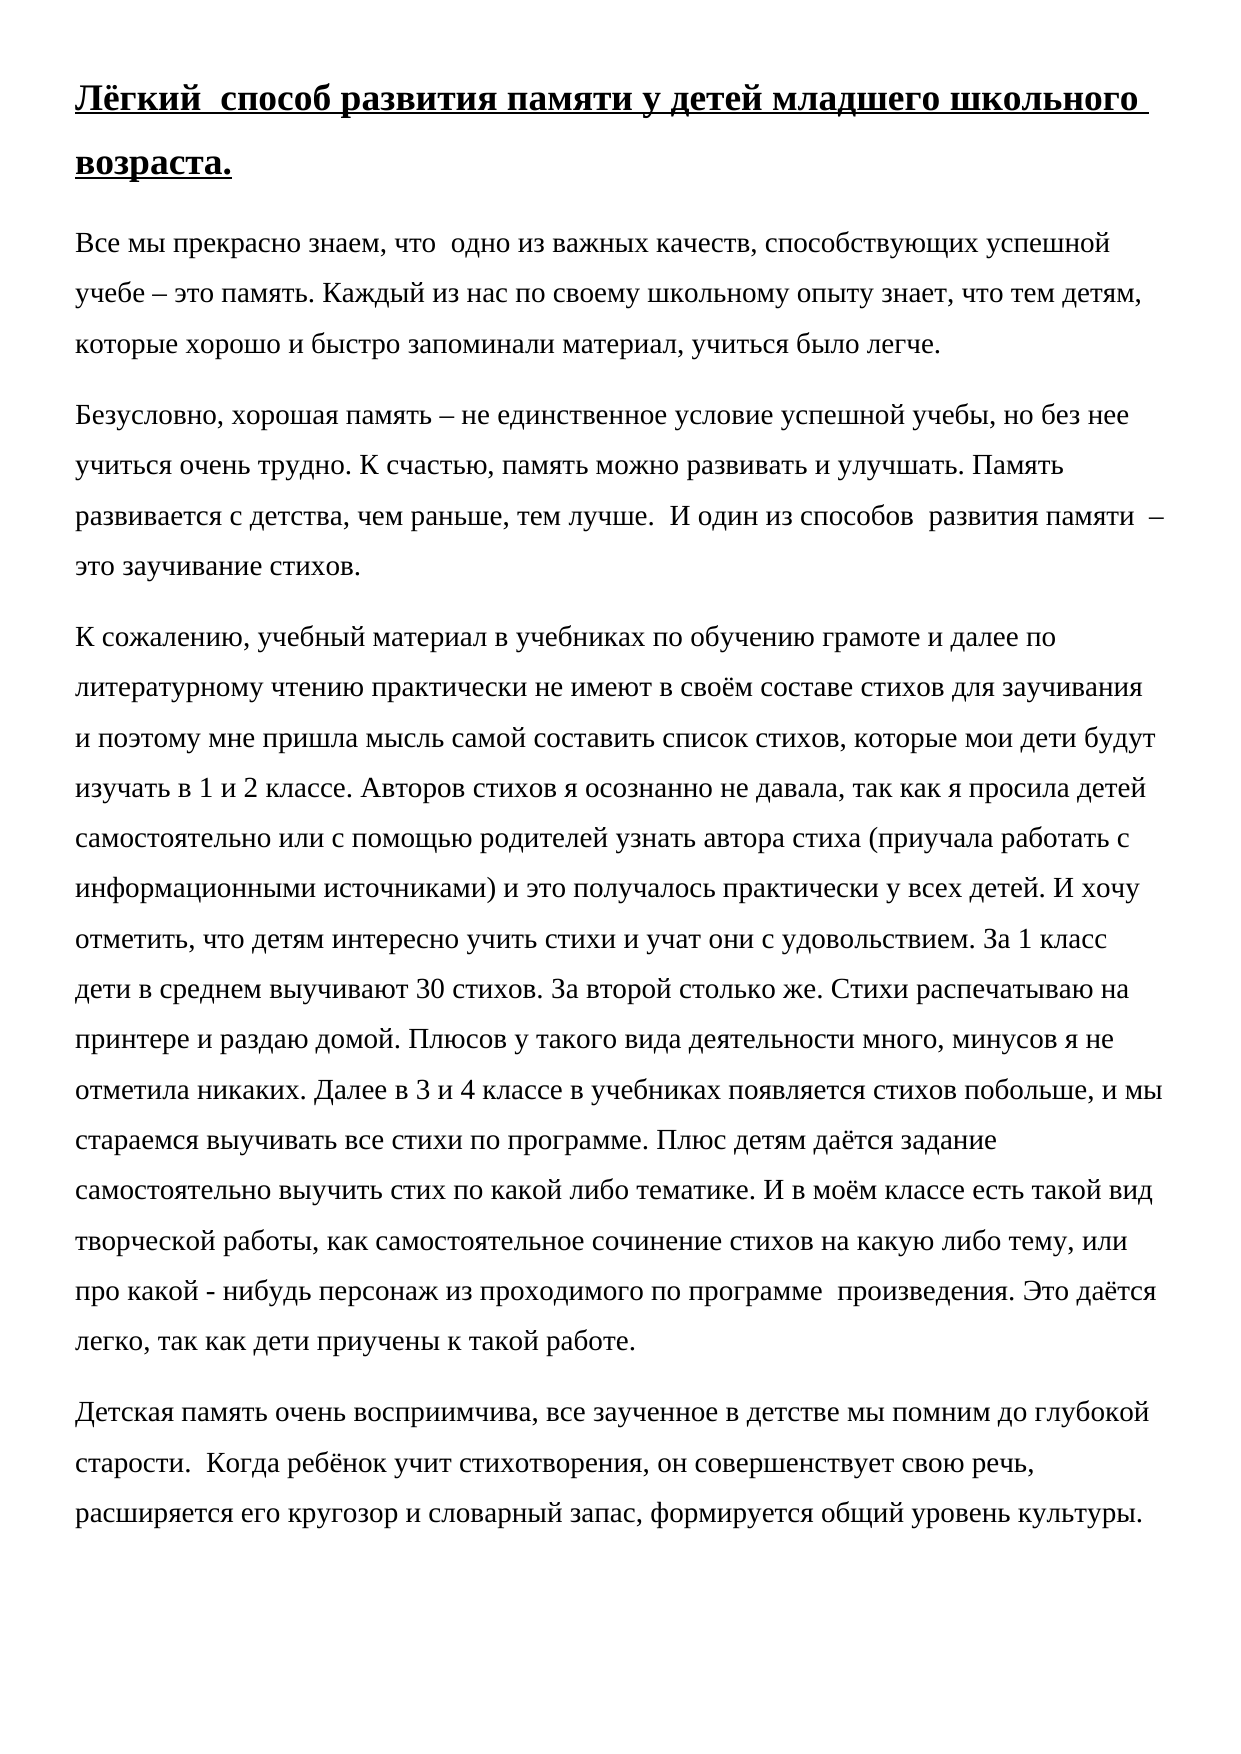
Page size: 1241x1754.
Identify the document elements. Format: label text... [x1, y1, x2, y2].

text Лёгкий способ развития памяти у детей младшего школьного возраста. [75, 75, 1165, 183]
text Все мы прекрасно знаем, что одно из важных качеств, способствующих успешной учебе – это память. Каждый из нас по своему школьному опыту знает, что тем детям, которые хорошо и быстро запоминали материал, учиться было легче. [75, 225, 1165, 359]
text К сожалению, учебный материал в учебниках по обучению грамоте и далее по литературному чтению практически не имеют в своём составе стихов для заучивания и поэтому мне пришла мысль самой составить список стихов, которые мои дети будут изучать в 1 и 2 классе. Авторов стихов я осознанно не давала, так как я просила детей самостоятельно или с помощью родителей узнать автора стиха (приучала работать с информационными источниками) и это получалось практически у всех детей. И хочу отметить, что детям интересно учить стихи и учат они с удовольствием. За 1 класс дети в среднем выучивают 30 стихов. За второй столько же. Стихи распечатываю на принтере и раздаю домой. Плюсов у такого вида деятельности много, минусов я не отметила никаких. Далее в 3 и 4 классе в учебниках появляется стихов побольше, и мы стараемся выучивать все стихи по программе. Плюс детям даётся задание самостоятельно выучить стих по какой либо тематике. И в моём классе есть такой вид творческой работы, как самостоятельное сочинение стихов на какую либо тему, или про какой - нибудь персонаж из проходимого по программе произведения. Это даётся легко, так как дети приучены к такой работе. [75, 619, 1165, 1357]
text Детская память очень восприимчива, все заученное в детстве мы помним до глубокой старости. Когда ребёнок учит стихотворения, он совершенствует свою речь, расширяется его кругозор и словарный запас, формируется общий уровень культуры. [75, 1394, 1165, 1529]
text Безусловно, хорошая память – не единственное условие успешной учебы, но без нее учиться очень трудно. К счастью, память можно развивать и улучшать. Память развивается с детства, чем раньше, тем лучше. И один из cпособов развития памяти – это заучивание стихов. [75, 397, 1165, 581]
